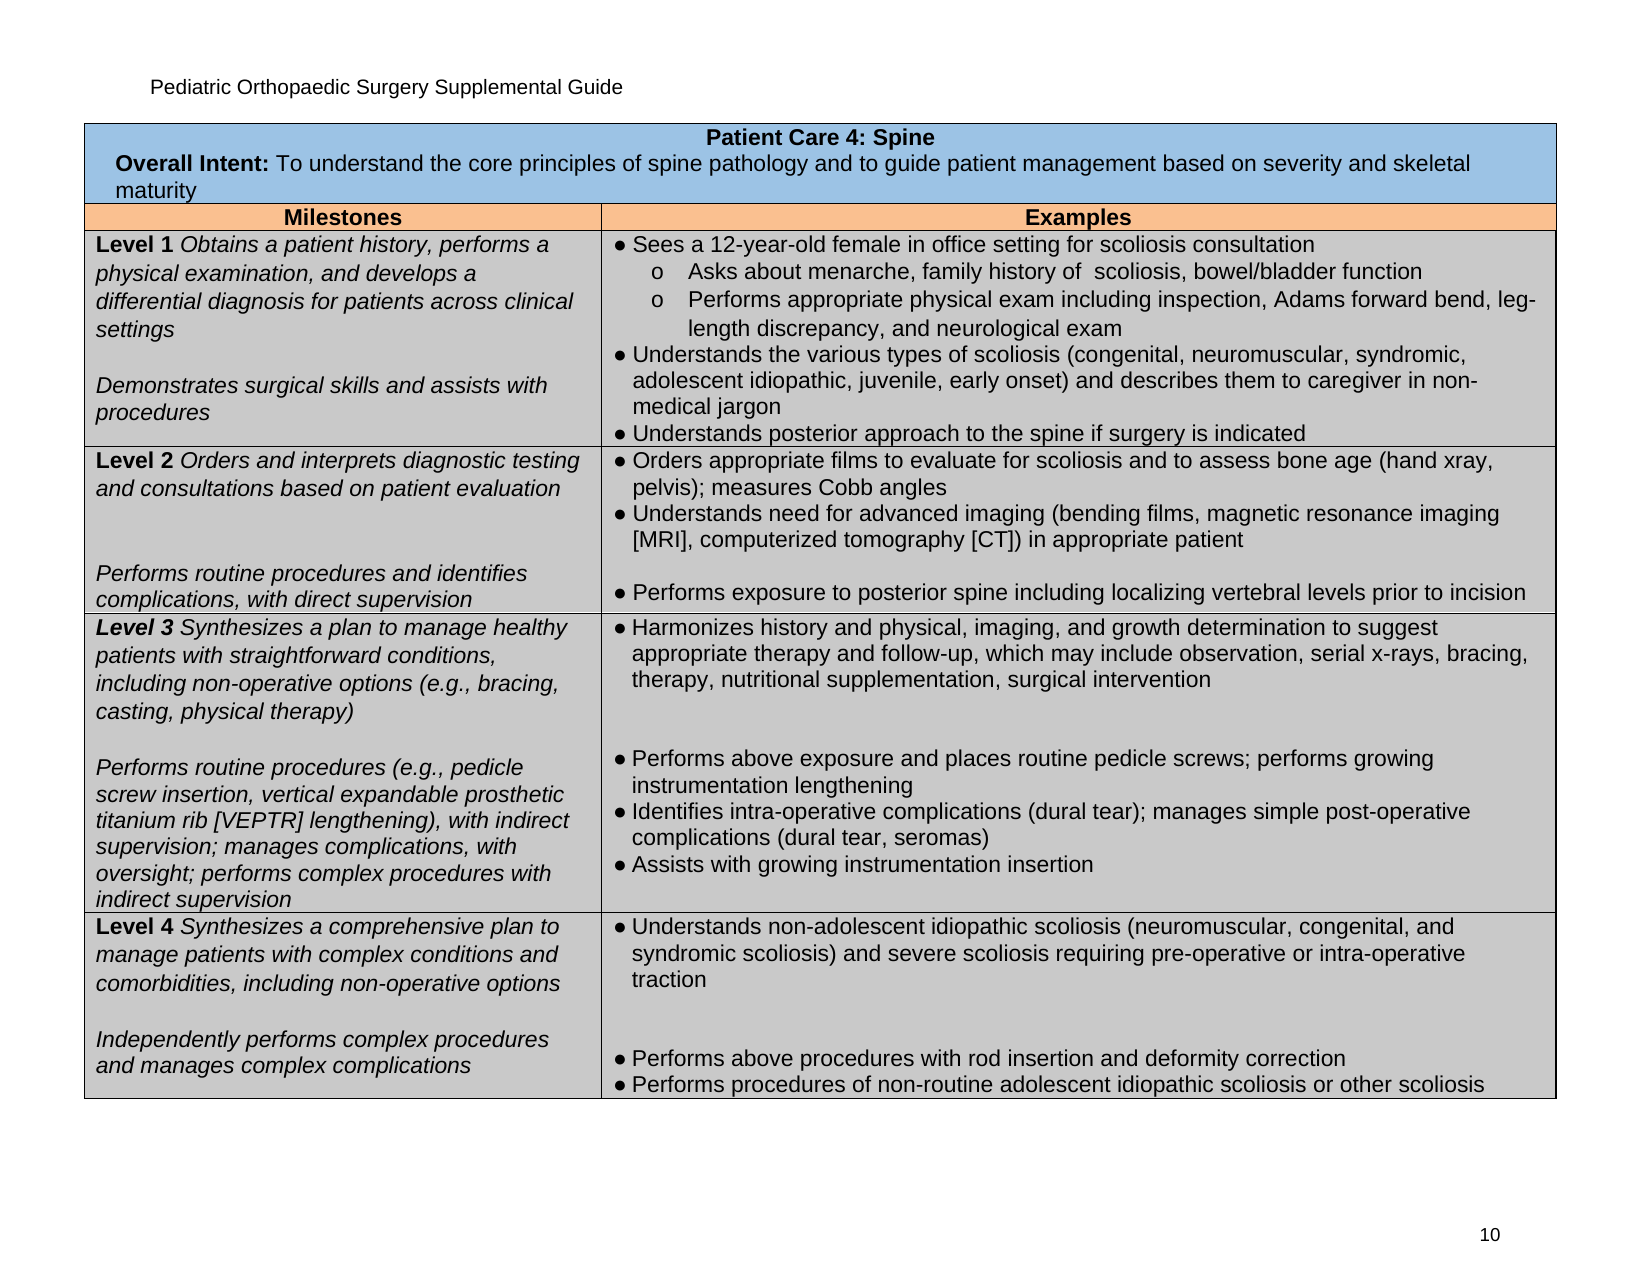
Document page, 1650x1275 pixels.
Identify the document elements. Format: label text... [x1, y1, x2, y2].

table_cell Harmonizes history and physical, imaging, and growth determination to suggest appropriate therapy and follow-up, which may include observation, serial x-rays, bracing, therapy, nutritional supplementation, surgical intervention Performs above exposure and places routine pedicle screws; performs growing instrumentation lengthening Identifies intra-operative complications (dural tear); manages simple post-operative complications (dural tear, seromas) Assists with growing instrumentation insertion [602, 614, 1555, 912]
table_cell Orders appropriate films to evaluate for scoliosis and to assess bone age (hand xray, pelvis); measures Cobb angles Understands need for advanced imaging (bending films, magnetic resonance imaging [MRI], computerized tomography [CT]) in appropriate patient Performs exposure to posterior spine including localizing vertebral levels prior to incision [602, 447, 1555, 612]
table_cell Level 3 Synthesizes a plan to manage healthy patients with straightforward conditions, including non-operative options (e.g., bracing, casting, physical therapy) Performs routine procedures (e.g., pedicle screw insertion, vertical expandable prosthetic titanium rib [VEPTR] lengthening), with indirect supervision; manages complications, with oversight; performs complex procedures with indirect supervision [85, 614, 601, 912]
table_cell Milestones [85, 204, 601, 230]
table_cell Level 2 Orders and interprets diagnostic testing and consultations based on patient evaluation Performs routine procedures and identifies complications, with direct supervision [85, 447, 601, 612]
table_cell Examples [602, 204, 1556, 230]
table_cell Understands non-adolescent idiopathic scoliosis (neuromuscular, congenital, and syndromic scoliosis) and severe scoliosis requiring pre-operative or intra-operative traction Performs above procedures with rod insertion and deformity correction Performs procedures of non-routine adolescent idiopathic scoliosis or other scoliosis [602, 913, 1555, 1098]
table_cell Sees a 12-year-old female in office setting for scoliosis consultation Asks about menarche, family history of scoliosis, bowel/bladder function Performs appropriate physical exam including inspection, Adams forward bend, leg-length discrepancy, and neurological exam Understands the various types of scoliosis (congenital, neuromuscular, syndromic, adolescent idiopathic, juvenile, early onset) and describes them to caregiver in non-medical jargon Understands posterior approach to the spine if surgery is indicated [602, 231, 1555, 446]
table_cell Level 4 Synthesizes a comprehensive plan to manage patients with complex conditions and comorbidities, including non-operative options Independently performs complex procedures and manages complex complications [85, 913, 601, 1098]
table_cell Level 1 Obtains a patient history, performs a physical examination, and develops a differential diagnosis for patients across clinical settings Demonstrates surgical skills and assists with procedures [85, 231, 601, 446]
table_header Patient Care 4: Spine Overall Intent: To understand the core principles of spine pathology and to guide patient management based on severity and skeletal maturity [85, 124, 1556, 203]
